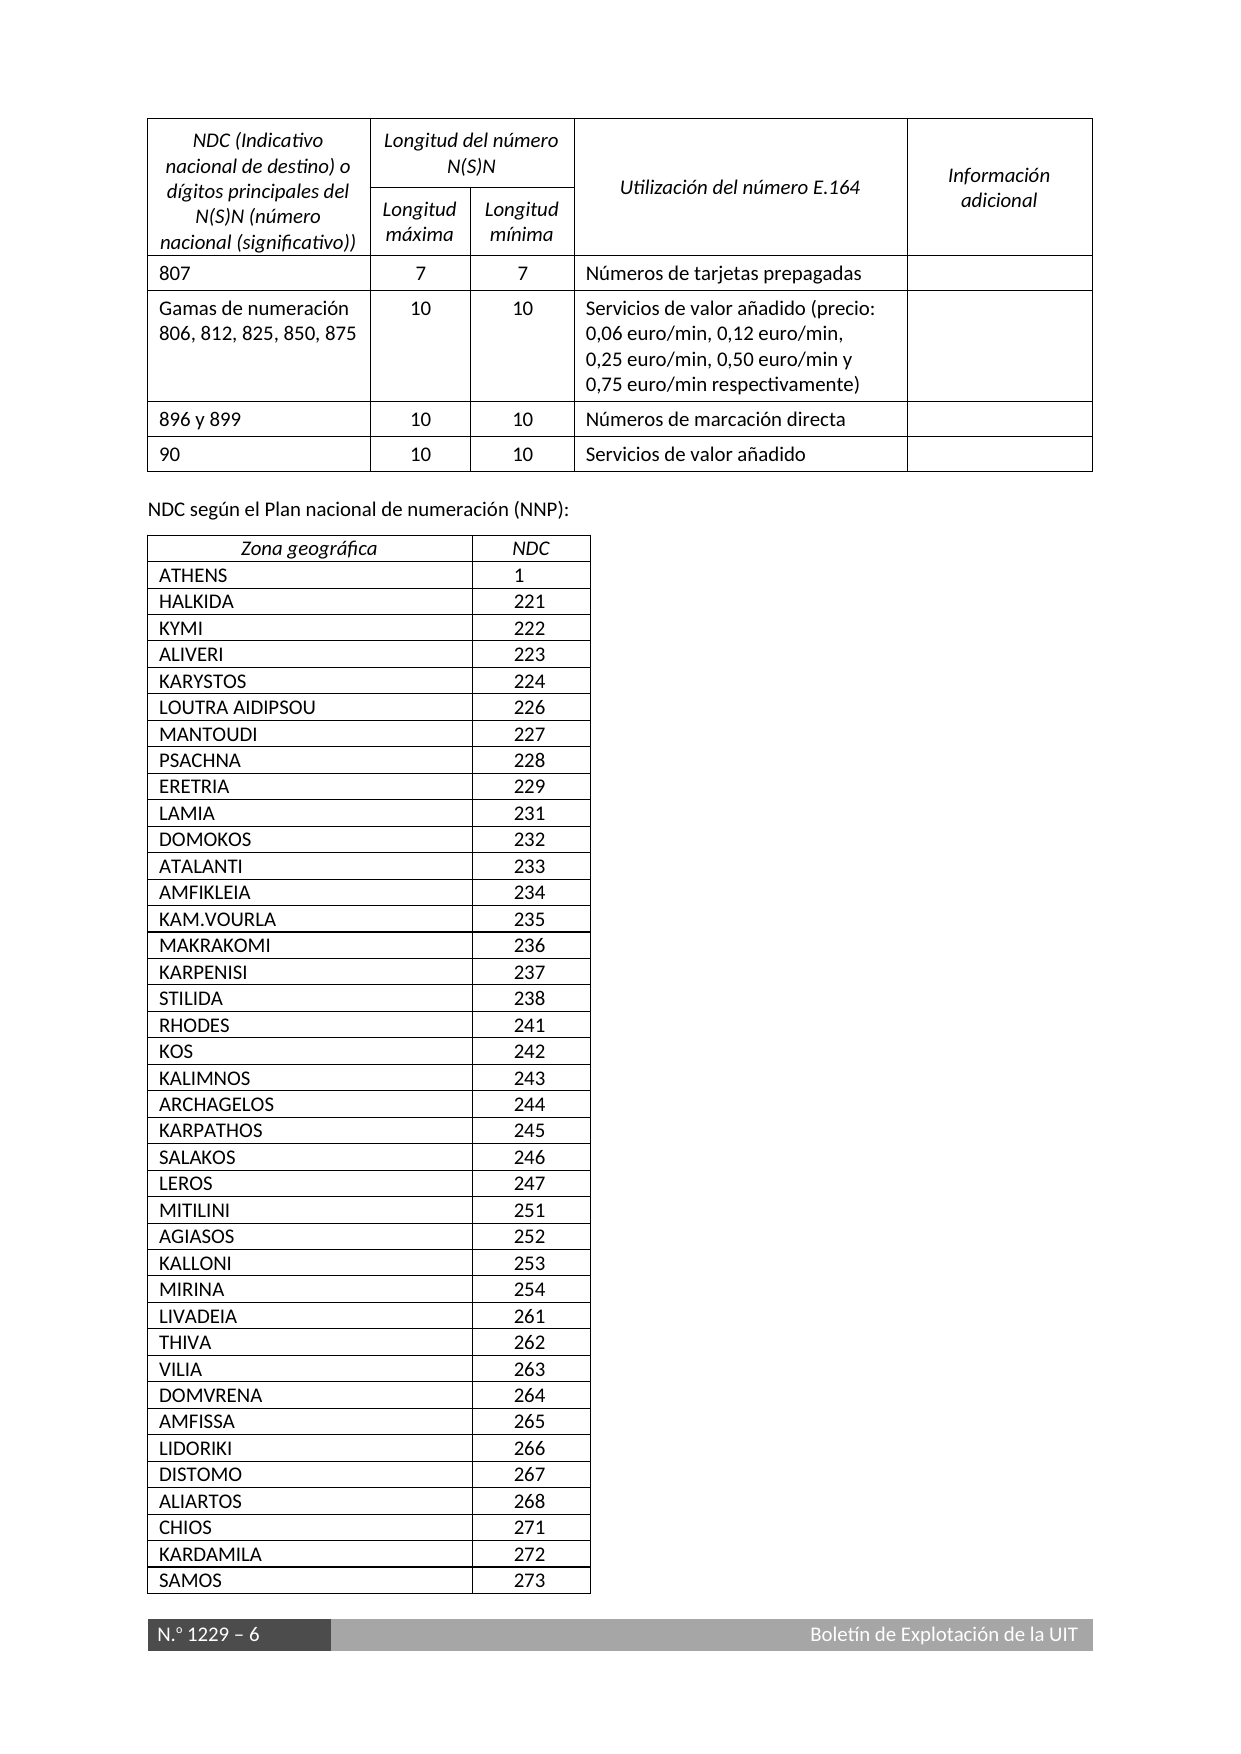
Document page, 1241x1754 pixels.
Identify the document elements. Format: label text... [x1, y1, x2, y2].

table_cell 237 [473, 959, 590, 984]
table_cell AGIASOS [148, 1224, 472, 1249]
table_cell 7 [471, 256, 574, 290]
table_cell 264 [473, 1382, 590, 1408]
table_cell 262 [473, 1329, 590, 1355]
table_cell [908, 291, 1092, 401]
table_cell THIVA [148, 1329, 472, 1355]
table_cell 807 [148, 256, 370, 290]
table_cell 252 [473, 1224, 590, 1249]
table_header Información adicional [908, 119, 1092, 255]
table_cell CHIOS [148, 1515, 472, 1540]
table_cell KARPATHOS [148, 1118, 472, 1143]
table_cell AMFIKLEIA [148, 880, 472, 905]
table_cell 10 [471, 437, 574, 471]
table_header Utilización del número E.164 [575, 119, 907, 255]
table_cell KALLONI [148, 1250, 472, 1275]
table_cell 229 [473, 774, 590, 799]
table_cell 222 [473, 615, 590, 640]
table_cell Servicios de valor añadido [575, 437, 907, 471]
table_cell AMFISSA [148, 1409, 472, 1434]
table_cell 261 [473, 1303, 590, 1328]
table_cell LAMIA [148, 800, 472, 826]
table_cell MITILINI [148, 1197, 472, 1222]
table_cell Servicios de valor añadido (precio: 0,06 euro/min, 0,12 euro/min, 0,25 euro/min, 0,50 euro/min y 0,75 euro/min respectivamente) [575, 291, 907, 401]
table_cell VILIA [148, 1356, 472, 1381]
table_cell 234 [473, 880, 590, 905]
table_cell 10 [371, 437, 470, 471]
table_cell 265 [473, 1409, 590, 1434]
table_cell DISTOMO [148, 1462, 472, 1487]
table_cell DOMVRENA [148, 1382, 472, 1408]
table_cell KOS [148, 1038, 472, 1064]
table_cell ALIARTOS [148, 1488, 472, 1513]
table_cell MANTOUDI [148, 721, 472, 746]
table_cell 268 [473, 1488, 590, 1513]
table_cell 246 [473, 1144, 590, 1169]
table_cell 247 [473, 1171, 590, 1196]
table_cell 10 [371, 291, 470, 401]
table_cell 226 [473, 694, 590, 720]
table_cell KAM.VOURLA [148, 906, 472, 931]
table_cell MAKRAKOMI [148, 933, 472, 958]
table_cell KARDAMILA [148, 1541, 472, 1566]
table_header NDC [473, 536, 590, 561]
table_cell KALIMNOS [148, 1065, 472, 1090]
table_cell ARCHAGELOS [148, 1091, 472, 1117]
table_cell LEROS [148, 1171, 472, 1196]
table_cell Gamas de numeración 806, 812, 825, 850, 875 [148, 291, 370, 401]
table_cell ALIVERI [148, 641, 472, 667]
table_cell 238 [473, 985, 590, 1011]
table_cell 272 [473, 1541, 590, 1566]
table_cell STILIDA [148, 985, 472, 1011]
table_cell 10 [471, 402, 574, 436]
table_cell 232 [473, 827, 590, 852]
table_cell 266 [473, 1435, 590, 1461]
table_cell 90 [148, 437, 370, 471]
table_header Zona geográfica [148, 536, 472, 561]
table_cell 241 [473, 1012, 590, 1037]
table_cell [908, 402, 1092, 436]
table_cell KARPENISI [148, 959, 472, 984]
table_cell LOUTRA AIDIPSOU [148, 694, 472, 720]
table_cell 223 [473, 641, 590, 667]
table_cell 227 [473, 721, 590, 746]
table_cell 224 [473, 668, 590, 693]
table_header Longitud del número N(S)N [371, 119, 574, 187]
table_cell PSACHNA [148, 747, 472, 773]
table_cell [908, 256, 1092, 290]
table_cell ATHENS [148, 562, 472, 587]
table_cell 243 [473, 1065, 590, 1090]
table_cell 273 [473, 1568, 590, 1593]
table_cell 263 [473, 1356, 590, 1381]
table_cell Longitud máxima [371, 188, 470, 255]
table_cell 242 [473, 1038, 590, 1064]
table_cell MIRINA [148, 1276, 472, 1302]
table_cell 254 [473, 1276, 590, 1302]
table_cell [908, 437, 1092, 471]
table_cell KARYSTOS [148, 668, 472, 693]
table_cell KYMI [148, 615, 472, 640]
table_cell Números de marcación directa [575, 402, 907, 436]
table_cell 228 [473, 747, 590, 773]
table_cell 235 [473, 906, 590, 931]
table_cell Longitud mínima [471, 188, 574, 255]
table_cell 251 [473, 1197, 590, 1222]
text NDC según el Plan nacional de numeración (NNP): [148, 497, 1092, 522]
table_cell 7 [371, 256, 470, 290]
table_cell SALAKOS [148, 1144, 472, 1169]
table_cell RHODES [148, 1012, 472, 1037]
table_cell LIVADEIA [148, 1303, 472, 1328]
table_cell SAMOS [148, 1568, 472, 1593]
table_cell 271 [473, 1515, 590, 1540]
table_cell ERETRIA [148, 774, 472, 799]
table_cell 1 [473, 562, 590, 587]
table_cell HALKIDA [148, 589, 472, 614]
table_cell 10 [471, 291, 574, 401]
table_cell DOMOKOS [148, 827, 472, 852]
table_cell LIDORIKI [148, 1435, 472, 1461]
table_cell 245 [473, 1118, 590, 1143]
table_cell ATALANTI [148, 853, 472, 878]
table_cell 244 [473, 1091, 590, 1117]
table_cell 221 [473, 589, 590, 614]
table_cell 253 [473, 1250, 590, 1275]
table_cell 236 [473, 933, 590, 958]
table_cell 267 [473, 1462, 590, 1487]
table_cell 896 y 899 [148, 402, 370, 436]
table_cell 231 [473, 800, 590, 826]
table_cell Números de tarjetas prepagadas [575, 256, 907, 290]
table_cell 10 [371, 402, 470, 436]
table_cell 233 [473, 853, 590, 878]
table_header NDC (Indicativo nacional de destino) o dígitos principales del N(S)N (número nacional (significativo)) [148, 119, 370, 255]
